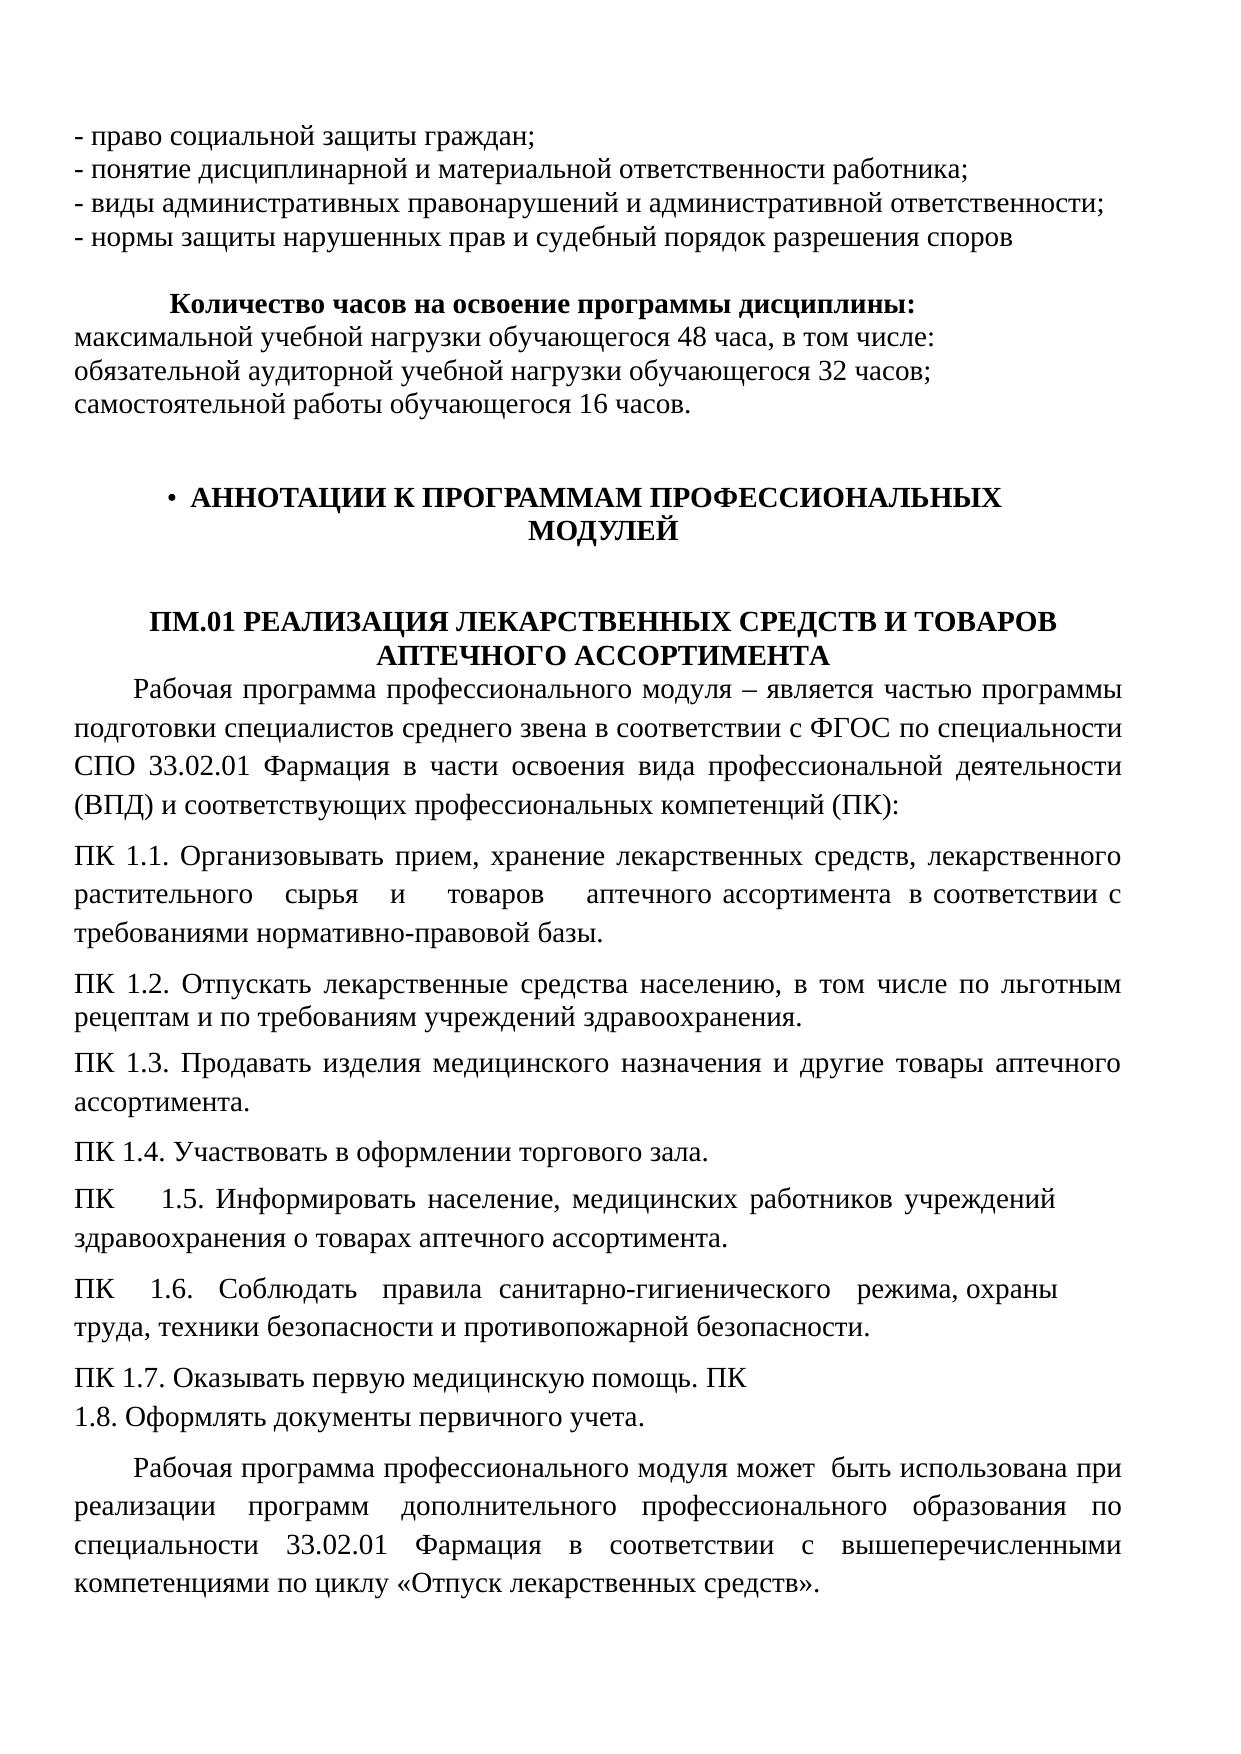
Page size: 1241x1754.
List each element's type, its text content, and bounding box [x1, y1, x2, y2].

text Рабочая программа профессионального модуля – является частью программы подготовки специалистов среднего звена в соответствии с ФГОС по специальности СПО 33.02.01 Фармация в части освоения вида профессиональной деятельности (ВПД) и соответствующих профессиональных компетенций (ПК): [74, 671, 1122, 820]
text - нормы защиты нарушенных прав и судебный порядок разрешения споров [74, 219, 1052, 252]
text - понятие дисциплинарной и материальной ответственности работника; [74, 152, 1152, 185]
text ПК 1.3. Продавать изделия медицинского назначения и другие товары аптечного ассортимента. [74, 1046, 1121, 1118]
text - право социальной защиты граждан; [74, 118, 1152, 152]
text Количество часов на освоение программы дисциплины: [74, 286, 1152, 319]
text ПК 1.6. Соблюдать правила санитарно-гигиенического режима, охраны труда, техники безопасности и противопожарной безопасности. [74, 1271, 1122, 1343]
text обязательной аудиторной учебной нагрузки обучающегося 32 часов; [74, 353, 1152, 386]
text ПК 1.4. Участвовать в оформлении торгового зала. [74, 1135, 1152, 1169]
text ПК 1.1. Организовывать прием, хранение лекарственных средств, лекарственного растительного сырья и товаров аптечного ассортимента в соответствии с требованиями нормативно-правовой базы. [74, 838, 1122, 948]
text ПК 1.5. Информировать население, медицинских работников учреждений здравоохранения о товарах аптечного ассортимента. [74, 1181, 1121, 1253]
text максимальной учебной нагрузки обучающегося 48 часа, в том числе: [74, 319, 1152, 353]
text Рабочая программа профессионального модуля может быть использована при реализации программ дополнительного профессионального образования по специальности 33.02.01 Фармация в соответствии с вышеперечисленными компетенциями по циклу «Отпуск лекарственных средств». [74, 1450, 1122, 1599]
text ПК 1.7. Оказывать первую медицинскую помощь. ПК 1.8. Оформлять документы первичного учета. [74, 1360, 773, 1432]
text ПМ.01 РЕАЛИЗАЦИЯ ЛЕКАРСТВЕННЫХ СРЕДСТВ И ТОВАРОВ АПТЕЧНОГО АССОРТИМЕНТА [88, 604, 1118, 671]
text ПК 1.2. Отпускать лекарственные средства населению, в том числе по льготным рецептам и по требованиям учреждений здравоохранения. [74, 966, 1122, 1033]
text - виды административных правонарушений и административной ответственности; [74, 185, 1152, 219]
subtitle АННОТАЦИИ К ПРОГРАММАМ ПРОФЕССИОНАЛЬНЫХ МОДУЛЕЙ [125, 480, 1043, 547]
text самостоятельной работы обучающегося 16 часов. [74, 386, 1152, 420]
